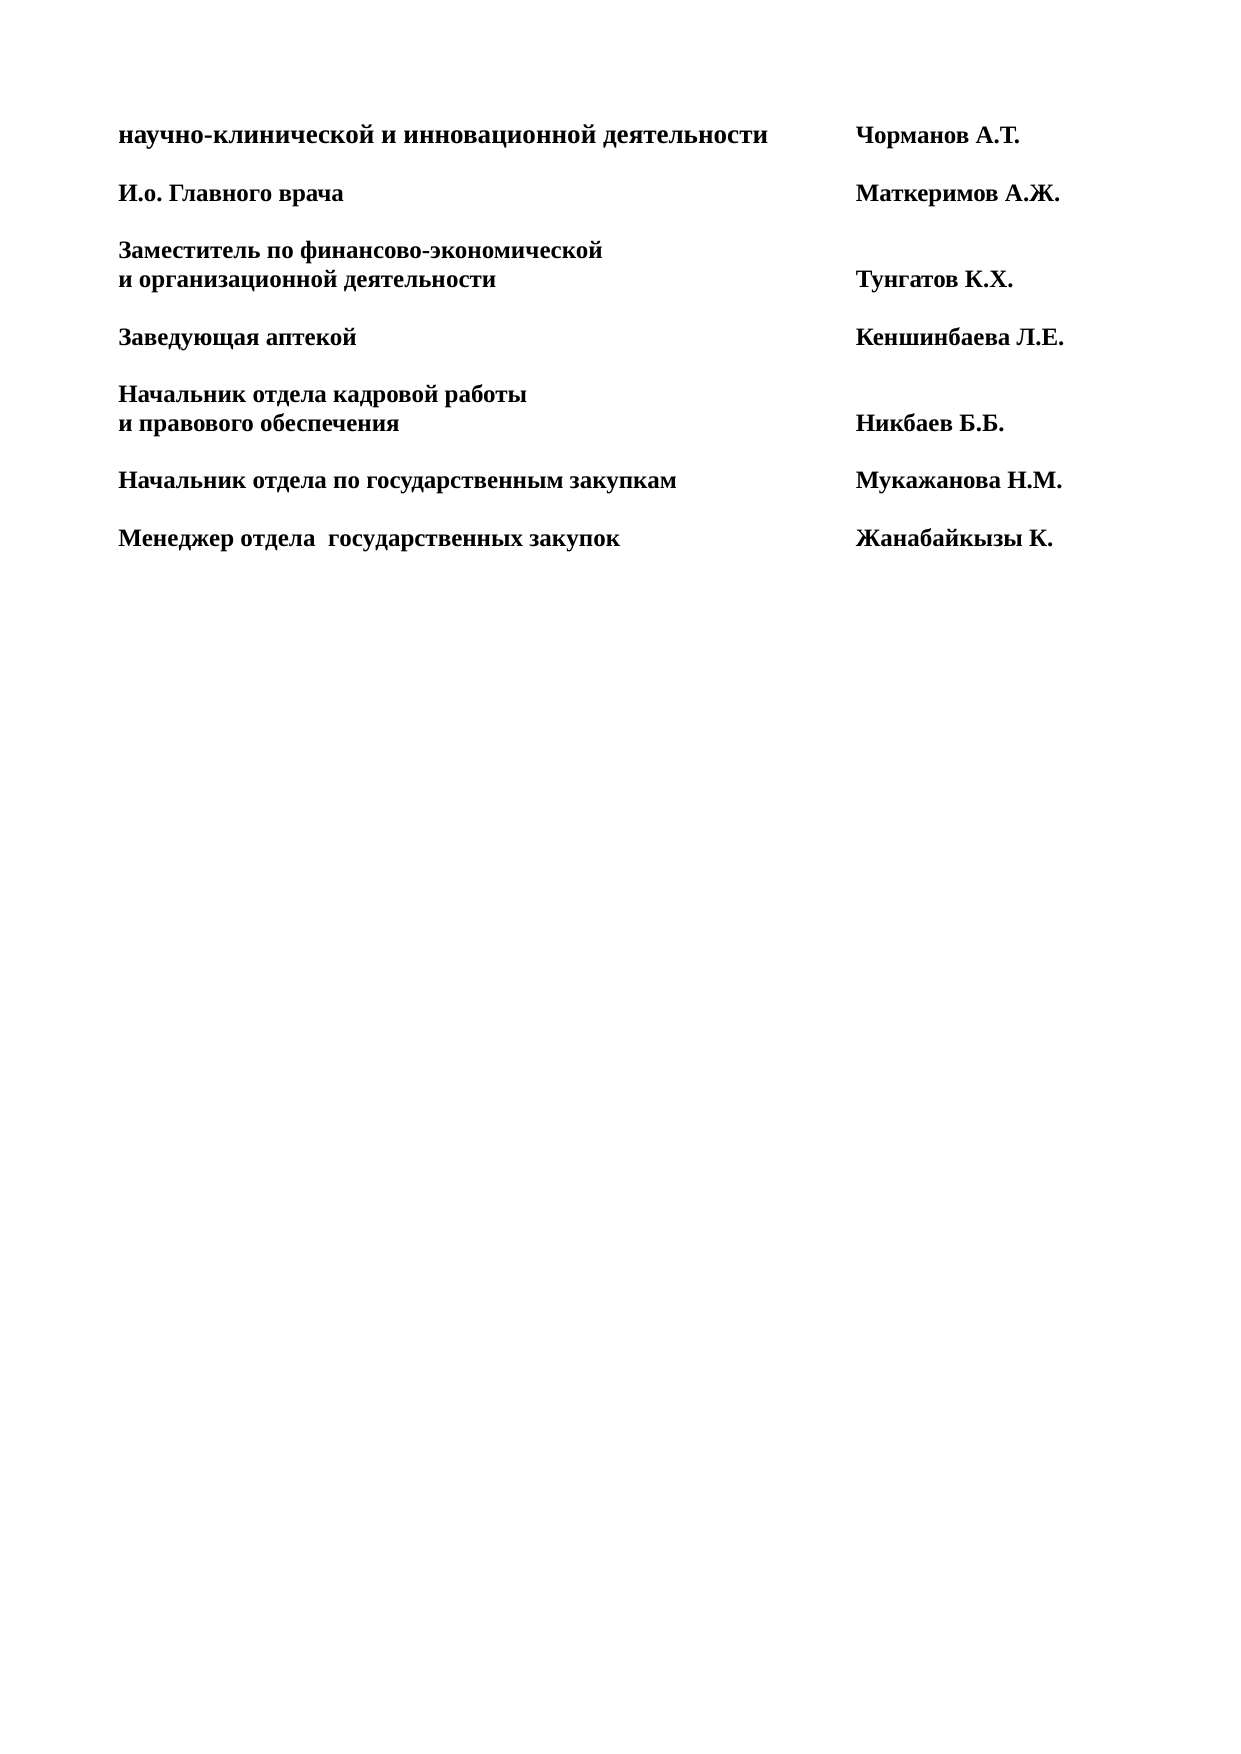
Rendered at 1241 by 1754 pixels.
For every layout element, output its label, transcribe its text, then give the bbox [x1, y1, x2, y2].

text И.о. Главного врача Маткеримов А.Ж. [118, 178, 1122, 207]
text Заведующая аптекой Кеншинбаева Л.Е. [118, 322, 1122, 351]
text Менеджер отдела государственных закупок Жанабайкызы К. [118, 523, 1122, 552]
text научно-клинической и инновационной деятельности Чорманов А.Т. [118, 118, 1122, 149]
text Начальник отдела по государственным закупкам Мукажанова Н.М. [118, 466, 1122, 494]
text Начальник отдела кадровой работы [118, 379, 1122, 408]
text и организационной деятельности Тунгатов К.Х. [118, 264, 1122, 293]
text Заместитель по финансово-экономической [118, 236, 1122, 264]
text и правового обеспечения Никбаев Б.Б. [118, 408, 1122, 437]
